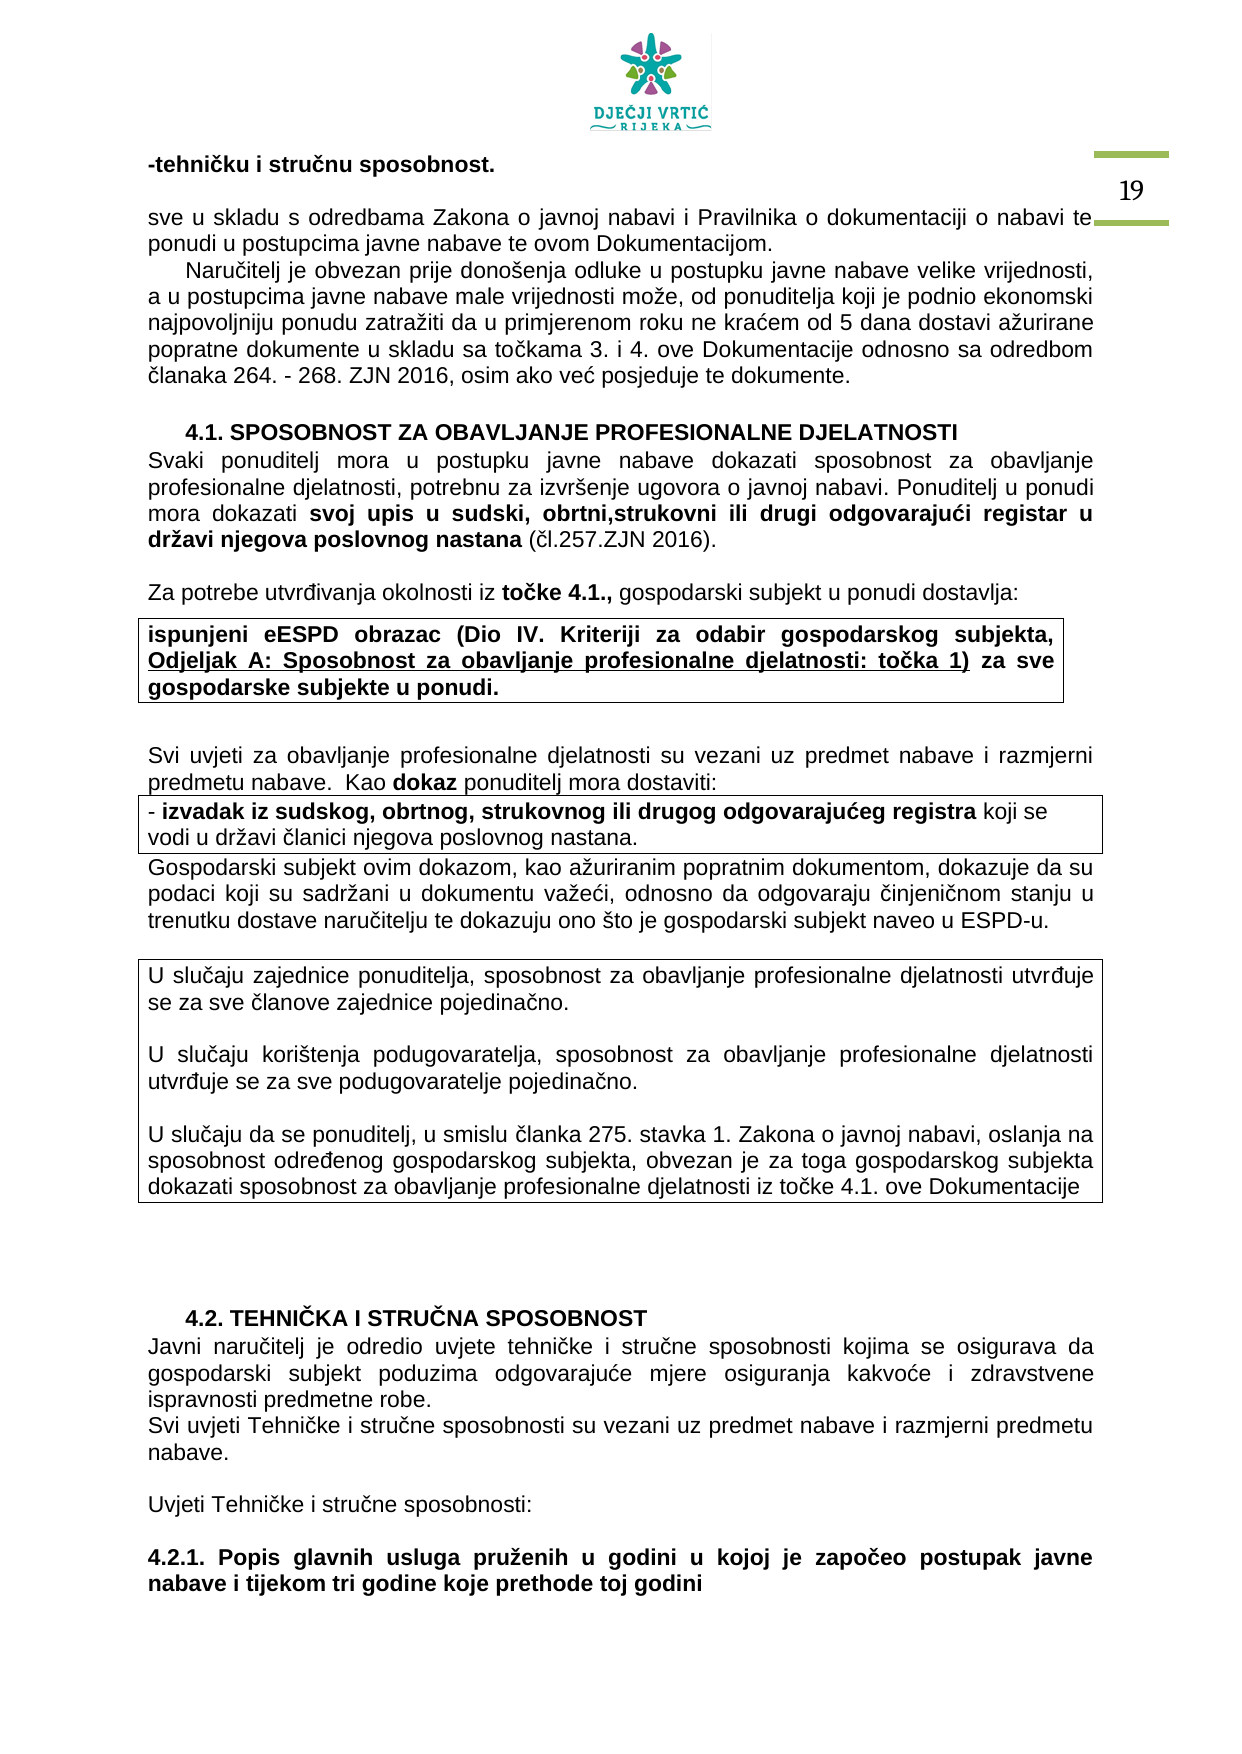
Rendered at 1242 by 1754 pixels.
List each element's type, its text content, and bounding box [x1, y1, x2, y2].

text 4.2.1. Popis glavnih usluga pruženih u godini u kojoj je započeo postupak javne nabave i tijekom tri godine koje prethode toj godini [148, 1544, 1094, 1597]
text U slučaju zajednice ponuditelja, sposobnost za obavljanje profesionalne djelatnosti utvrđuje se za sve članove zajednice pojedinačno. [139, 960, 1102, 1015]
text Uvjeti Tehničke i stručne sposobnosti: [148, 1491, 1094, 1518]
text -tehničku i stručnu sposobnost. [148, 151, 1094, 177]
text - izvadak iz sudskog, obrtnog, strukovnog ili drugog odgovarajućeg registra koji se vodi u državi članici njegova poslovnog nastana. [139, 796, 1102, 853]
text sve u skladu s odredbama Zakona o javnoj nabavi i Pravilnika o dokumentaciji o nabavi te ponudi u postupcima javne nabave te ovom Dokumentacijom. [148, 204, 1094, 257]
text Naručitelj je obvezan prije donošenja odluke u postupku javne nabave velike vrijednosti, a u postupcima javne nabave male vrijednosti može, od ponuditelja koji je podnio ekonomski najpovoljniju ponudu zatražiti da u primjerenom roku ne kraćem od 5 dana dostavi ažurirane popratne dokumente u skladu sa točkama 3. i 4. ove Dokumentacije odnosno sa odredbom članaka 264. - 268. ZJN 2016, osim ako već posjeduje te dokumente. [148, 257, 1094, 388]
text 4.1. SPOSOBNOST ZA OBAVLJANJE PROFESIONALNE DJELATNOSTI [185, 419, 1094, 445]
picture [590, 33, 712, 131]
text Svi uvjeti za obavljanje profesionalne djelatnosti su vezani uz predmet nabave i razmjerni predmetu nabave. Kao dokaz ponuditelj mora dostaviti: [148, 742, 1094, 795]
text Svaki ponuditelj mora u postupku javne nabave dokazati sposobnost za obavljanje profesionalne djelatnosti, potrebnu za izvršenje ugovora o javnoj nabavi. Ponuditelj u ponudi mora dokazati svoj upis u sudski, obrtni,strukovni ili drugi odgovarajući registar u državi njegova poslovnog nastana (čl.257.ZJN 2016). [148, 447, 1094, 553]
text Za potrebe utvrđivanja okolnosti iz točke 4.1., gospodarski subjekt u ponudi dostavlja: [148, 579, 1054, 605]
text Javni naručitelj je odredio uvjete tehničke i stručne sposobnosti kojima se osigurava da gospodarski subjekt poduzima odgovarajuće mjere osiguranja kakvoće i zdravstvene ispravnosti predmetne robe. [148, 1333, 1094, 1412]
text Svi uvjeti Tehničke i stručne sposobnosti su vezani uz predmet nabave i razmjerni predmetu nabave. [148, 1412, 1094, 1465]
text U slučaju da se ponuditelj, u smislu članka 275. stavka 1. Zakona o javnoj nabavi, oslanja na sposobnost određenog gospodarskog subjekta, obvezan je za toga gospodarskog subjekta dokazati sposobnost za obavljanje profesionalne djelatnosti iz točke 4.1. ove Dokumentacije [139, 1117, 1102, 1202]
text U slučaju korištenja podugovaratelja, sposobnost za obavljanje profesionalne djelatnosti utvrđuje se za sve podugovaratelje pojedinačno. [148, 1041, 1094, 1094]
text Gospodarski subjekt ovim dokazom, kao ažuriranim popratnim dokumentom, dokazuje da su podaci koji su sadržani u dokumentu važeći, odnosno da odgovaraju činjeničnom stanju u trenutku dostave naručitelju te dokazuju ono što je gospodarski subjekt naveo u ESPD-u. [148, 854, 1094, 933]
text 4.2. TEHNIČKA I STRUČNA SPOSOBNOST [185, 1305, 1094, 1331]
text ispunjeni eESPD obrazac (Dio IV. Kriteriji za odabir gospodarskog subjekta, Odjeljak A: Sposobnost za obavljanje profesionalne djelatnosti: točka 1) za sve gospodarske subjekte u ponudi. [139, 619, 1063, 702]
